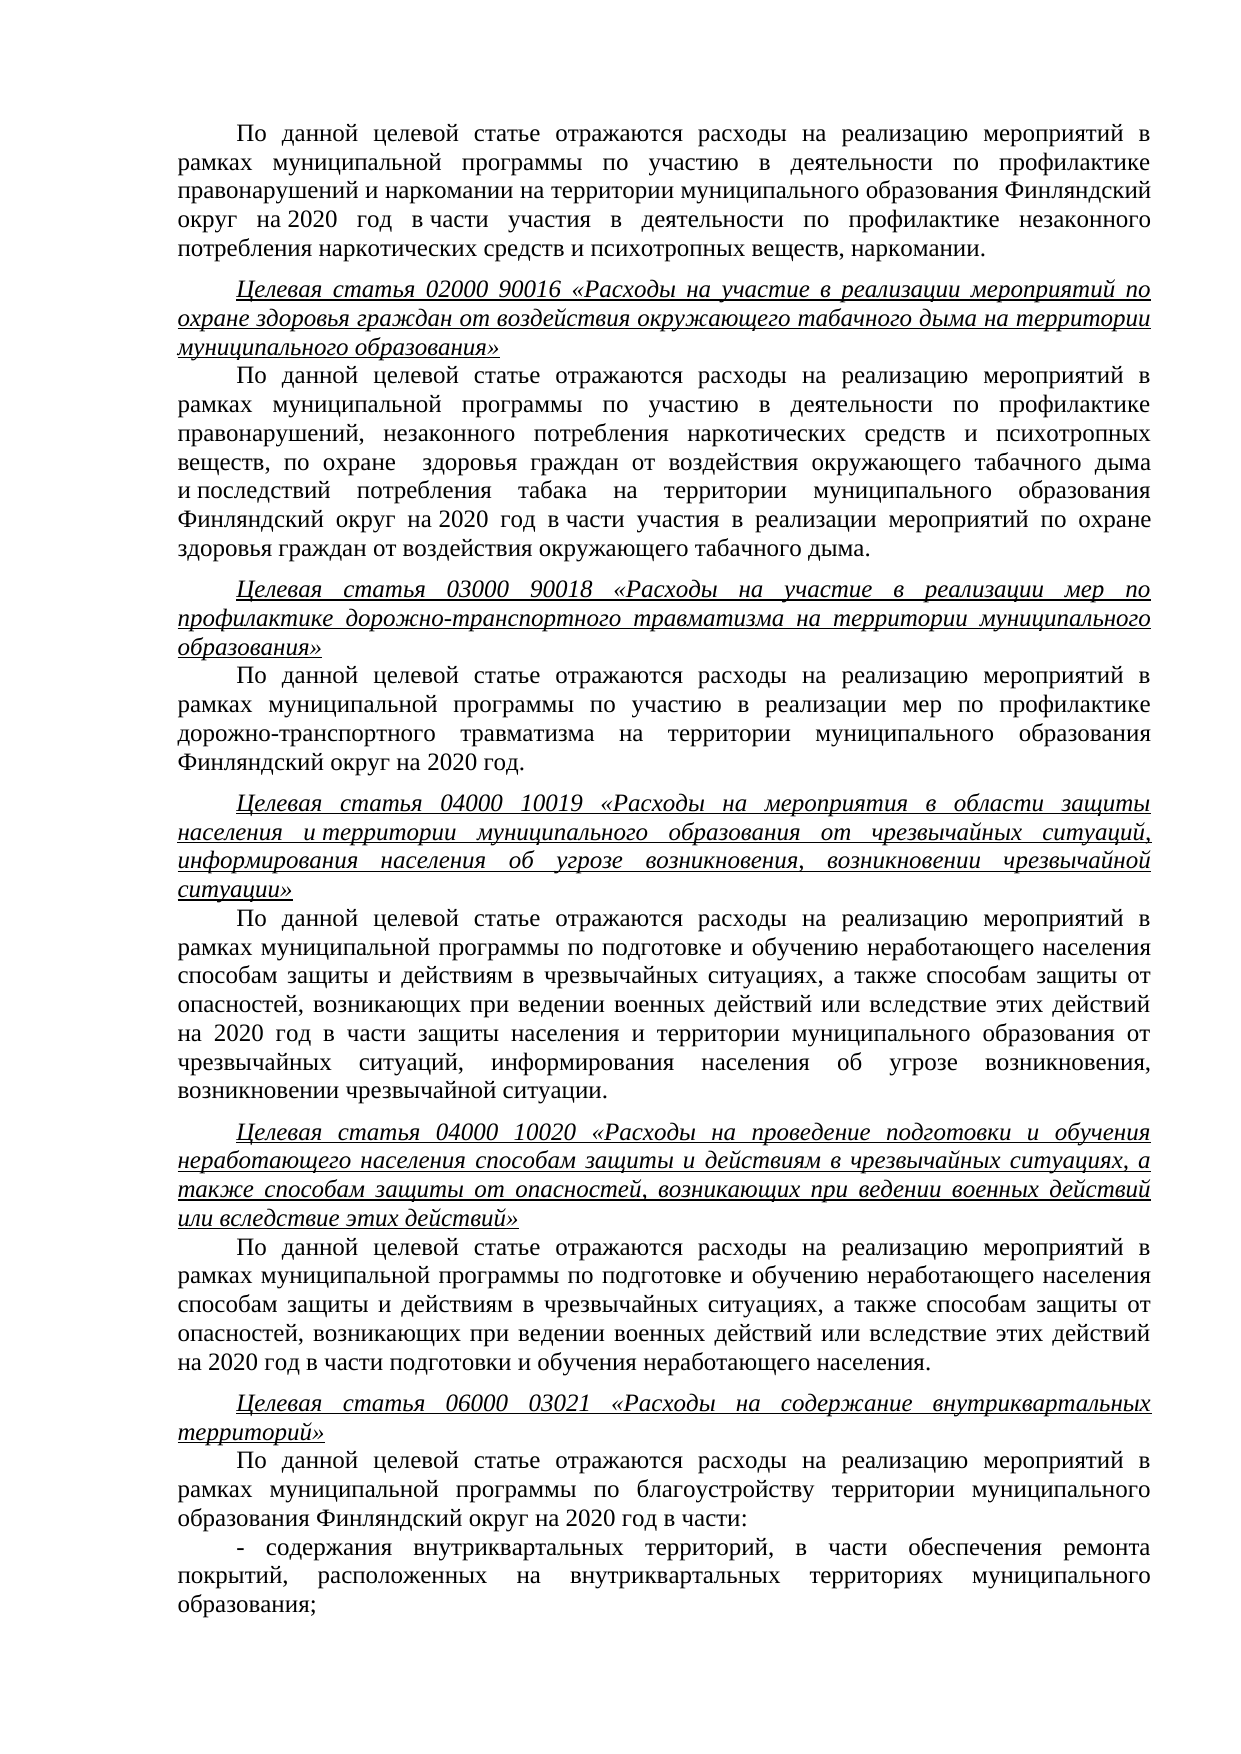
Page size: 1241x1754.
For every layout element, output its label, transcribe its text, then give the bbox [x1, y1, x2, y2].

text Целевая статья 04000 10019 «Расходы на мероприятия в области защиты населения и территории муниципального образования от чрезвычайных ситуаций, информирования населения об угрозе возникновения, возникновении чрезвычайной ситуации» [177, 788, 1152, 842]
text По данной целевой статье отражаются расходы на реализацию мероприятий в рамках муниципальной программы по подготовке и обучению неработающего населения способам защиты и действиям в чрезвычайных ситуациях, а также способам защиты от опасностей, возникающих при ведении военных действий или вследствие этих действий на 2020 год в части подготовки и обучения неработающего населения. [177, 1232, 1152, 1376]
text По данной целевой статье отражаются расходы на реализацию мероприятий в рамках муниципальной программы по участию в деятельности по профилактике правонарушений, незаконного потребления наркотических средств и психотропных веществ, по охране здоровья граждан от воздействия окружающего табачного дыма и последствий потребления табака на территории муниципального образования Финляндский округ на 2020 год в части участия в реализации мероприятий по охране здоровья граждан от воздействия окружающего табачного дыма. [177, 361, 1152, 562]
text Целевая статья 02000 90016 «Расходы на участие в реализации мероприятий по охране здоровья граждан от воздействия окружающего табачного дыма на территории муниципального образования» [177, 274, 1152, 361]
text Целевая статья 04000 10020 «Расходы на проведение подготовки и обучения неработающего населения способам защиты и действиям в чрезвычайных ситуациях, а также способам защиты от опасностей, возникающих при ведении военных действий или вследствие этих действий» [177, 1117, 1152, 1232]
text По данной целевой статье отражаются расходы на реализацию мероприятий в рамках муниципальной программы по подготовке и обучению неработающего населения способам защиты и действиям в чрезвычайных ситуациях, а также способам защиты от опасностей, возникающих при ведении военных действий или вследствие этих действий на 2020 год в части защиты населения и территории муниципального образования от чрезвычайных ситуаций, информирования населения об угрозе возникновения, возникновении чрезвычайной ситуации. [177, 903, 1152, 1104]
text Целевая статья 06000 03021 «Расходы на содержание внутриквартальных территорий» [177, 1388, 1152, 1446]
text Целевая статья 04000 10019 «Расходы на мероприятия в области защиты населения и территории муниципального образования от чрезвычайных ситуаций, информирования населения об угрозе возникновения, возникновении чрезвычайной ситуации» [177, 843, 1152, 903]
text - содержания внутриквартальных территорий, в части обеспечения ремонта покрытий, расположенных на внутриквартальных территориях муниципального образования; [177, 1532, 1152, 1618]
text По данной целевой статье отражаются расходы на реализацию мероприятий в рамках муниципальной программы по участию в деятельности по профилактике правонарушений и наркомании на территории муниципального образования Финляндский округ на 2020 год в части участия в деятельности по профилактике незаконного потребления наркотических средств и психотропных веществ, наркомании. [177, 118, 1152, 262]
text Целевая статья 03000 90018 «Расходы на участие в реализации мер по профилактике дорожно-транспортного травматизма на территории муниципального образования» [177, 574, 1152, 661]
text По данной целевой статье отражаются расходы на реализацию мероприятий в рамках муниципальной программы по участию в реализации мер по профилактике дорожно-транспортного травматизма на территории муниципального образования Финляндский округ на 2020 год. [177, 661, 1152, 776]
